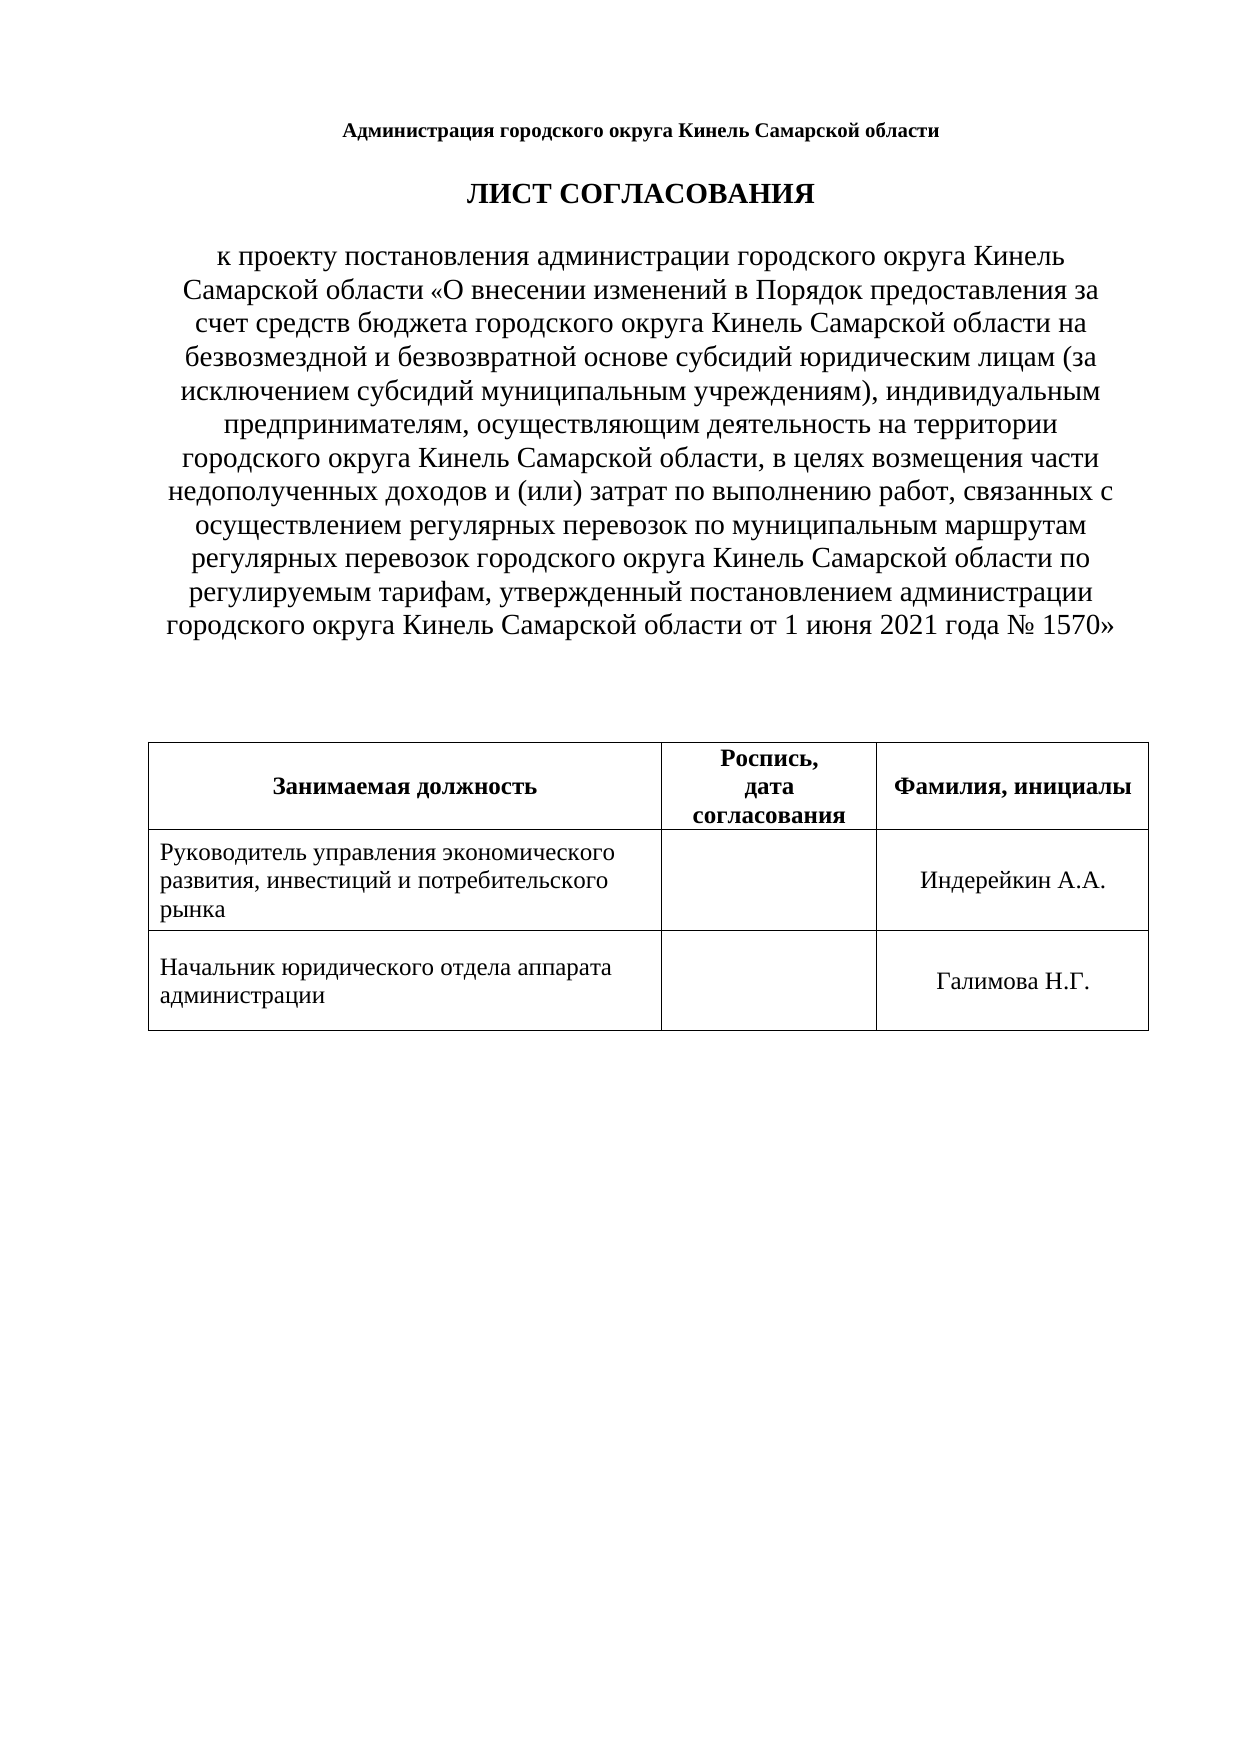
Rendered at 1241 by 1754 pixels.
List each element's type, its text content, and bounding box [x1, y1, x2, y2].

table_header Роспись, дата согласования [662, 743, 876, 829]
table_cell [662, 830, 876, 929]
table_cell Руководитель управления экономического развития, инвестиций и потребительского рынка [149, 830, 661, 929]
table_cell Галимова Н.Г. [877, 931, 1148, 1030]
table_cell Начальник юридического отдела аппарата администрации [149, 931, 661, 1030]
text ЛИСТ СОГЛАСОВАНИЯ [159, 176, 1122, 209]
table_header Фамилия, инициалы [877, 743, 1148, 829]
text Администрация городского округа Кинель Самарской области [159, 118, 1122, 142]
table_cell Индерейкин А.А. [877, 830, 1148, 929]
text к проекту постановления администрации городского округа Кинель Самарской области «О внесении изменений в Порядок предоставления за счет средств бюджета городского округа Кинель Самарской области на безвозмездной и безвозвратной основе субсидий юридическим лицам (за исключением субсидий муниципальным учреждениям), индивидуальным предпринимателям, осуществляющим деятельность на территории городского округа Кинель Самарской области, в целях возмещения части недополученных доходов и (или) затрат по выполнению работ, связанных с осуществлением регулярных перевозок по муниципальным маршрутам регулярных перевозок городского округа Кинель Самарской области по регулируемым тарифам, утвержденный постановлением администрации городского округа Кинель Самарской области от 1 июня 2021 года № 1570» [159, 238, 1122, 641]
table_cell [662, 931, 876, 1030]
table_header Занимаемая должность [149, 743, 661, 829]
